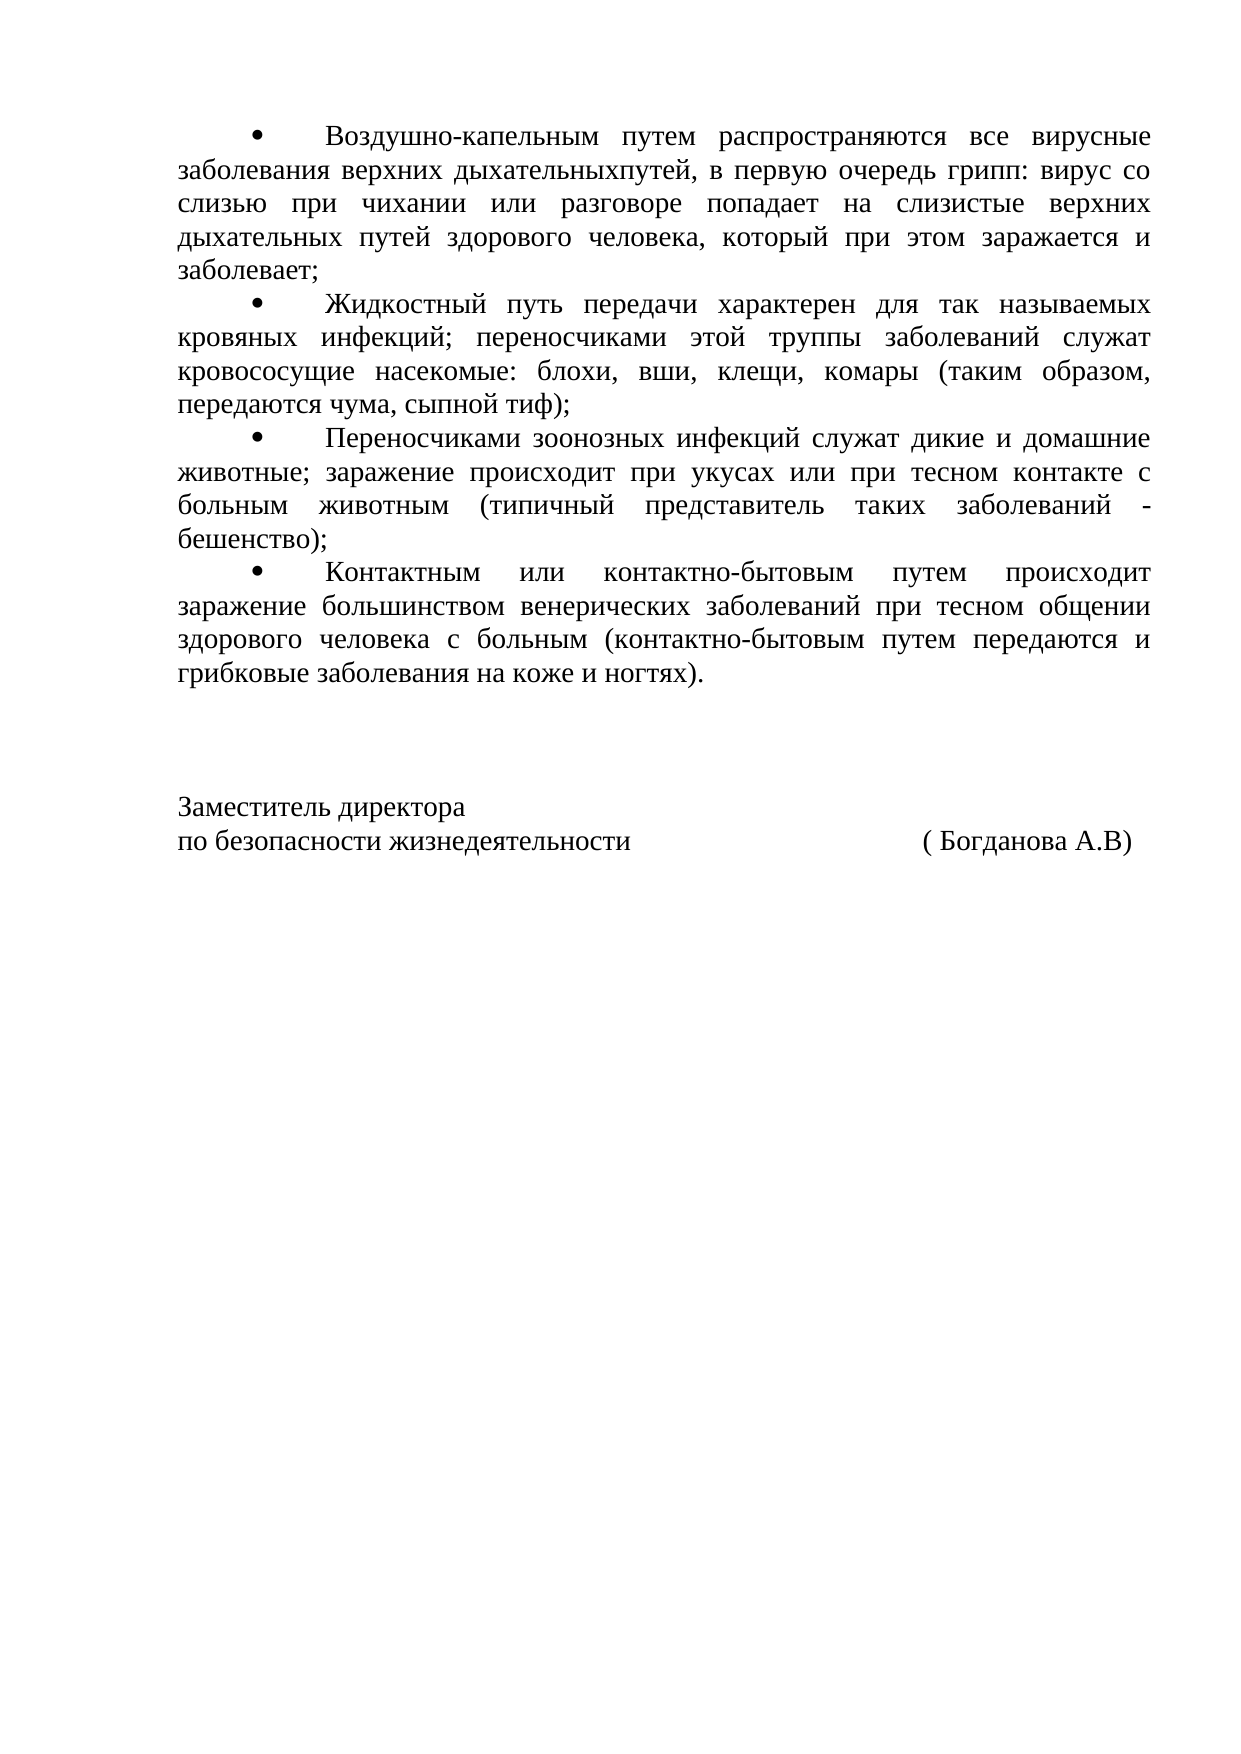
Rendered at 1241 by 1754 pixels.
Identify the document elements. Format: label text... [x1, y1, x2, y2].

list Жидкостный путь передачи характерен для так называемых кровяных инфекций; переносчиками этой труппы заболеваний служат кровососущие насекомые: блохи, вши, клещи, комары (таким образом, передаются чума, сыпной тиф); [177, 286, 1152, 420]
list Переносчиками зоонозных инфекций служат дикие и домашние животные; заражение происходит при укусах или при тесном контакте с больным животным (типичный представитель таких заболеваний - бешенство); [177, 420, 1152, 554]
list Воздушно-капельным путем распространяются все вирусные заболевания верхних дыхательныхпутей, в первую очередь грипп: вирус со слизью при чихании или разговоре попадает на слизистые верхних дыхательных путей здорового человека, который при этом заражается и заболевает; [177, 118, 1152, 286]
subtitle по безопасности жизнедеятельности ( Богданова А.В) [177, 823, 1152, 856]
subtitle Заместитель директора [177, 789, 1152, 823]
list Контактным или контактно-бытовым путем происходит заражение большинством венерических заболеваний при тесном общении здорового человека с больным (контактно-бытовым путем передаются и грибковые заболевания на коже и ногтях). [177, 554, 1152, 689]
